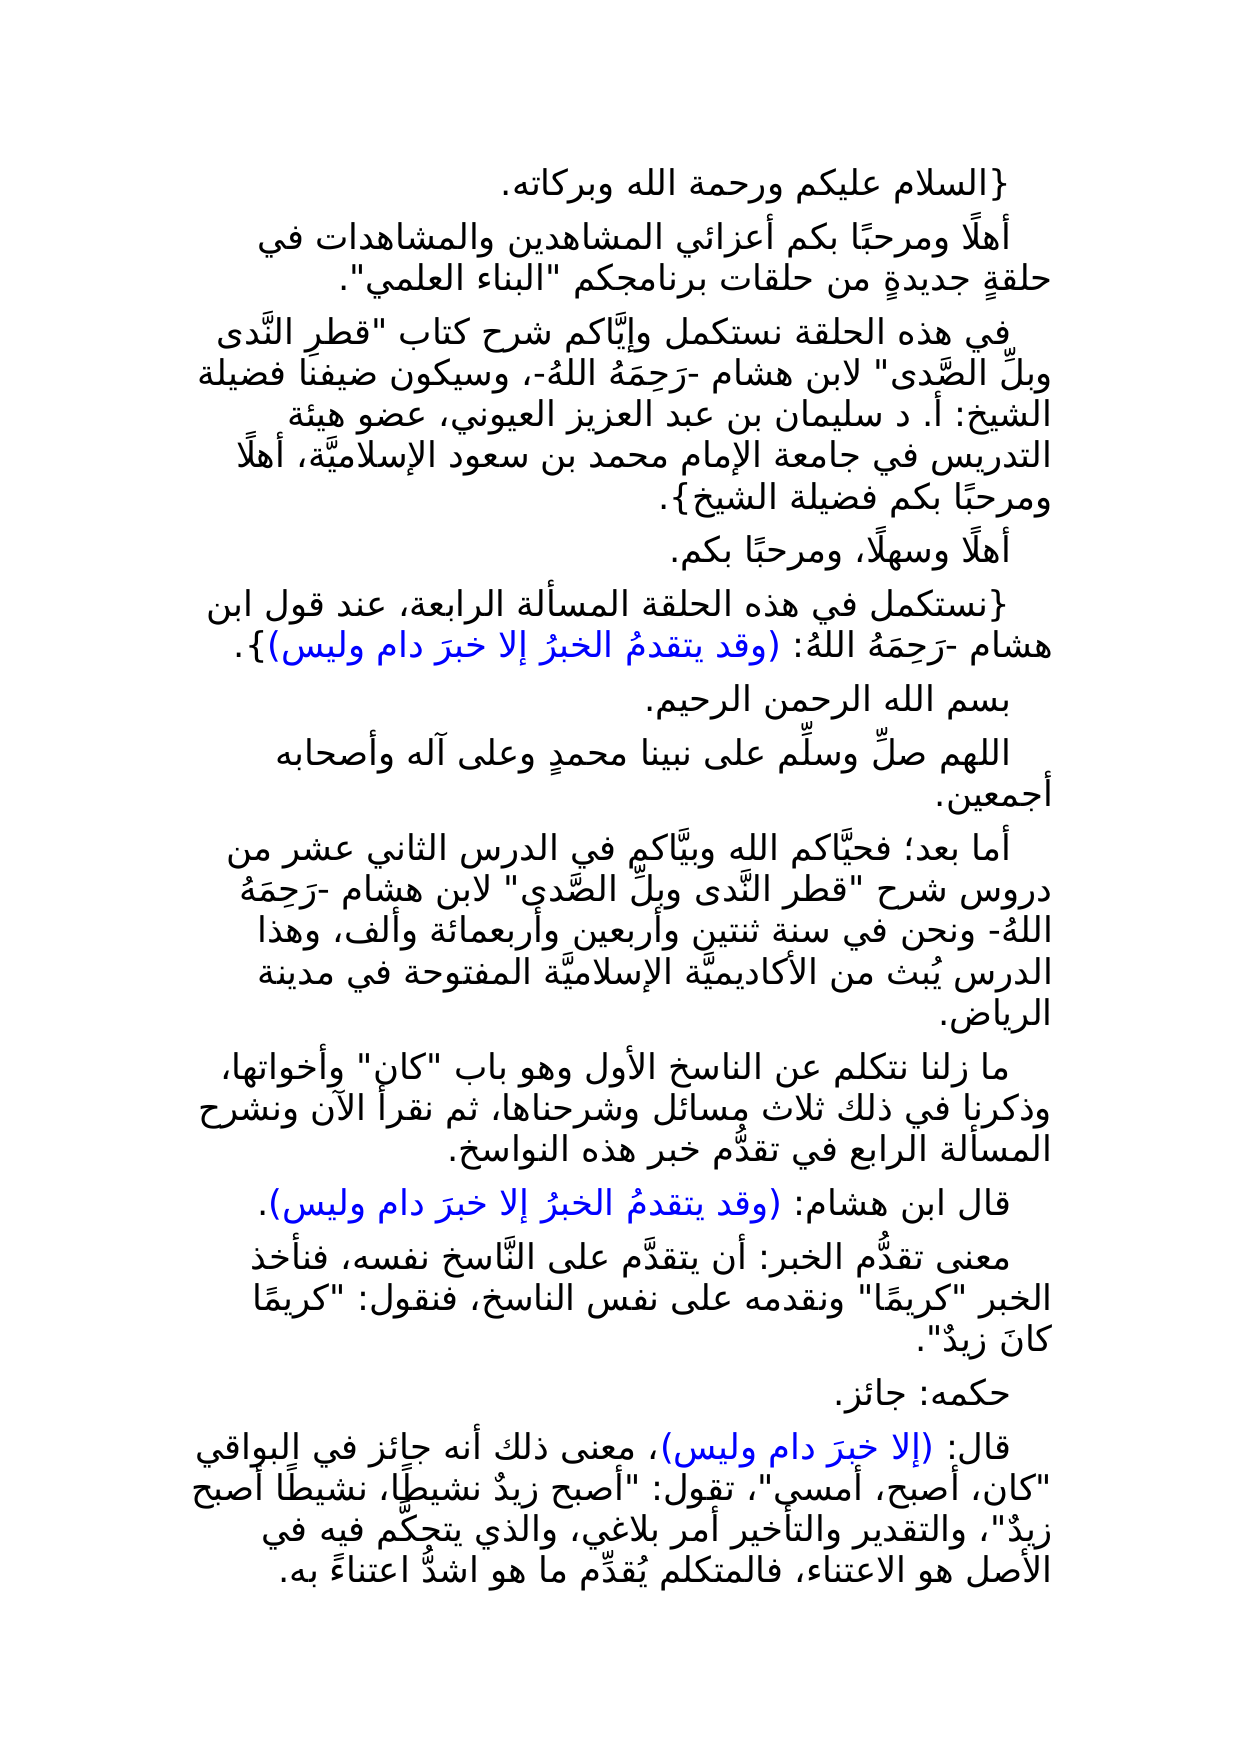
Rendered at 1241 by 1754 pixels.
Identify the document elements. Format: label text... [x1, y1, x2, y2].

text حكمه: جائز. [187, 1372, 1053, 1414]
text أما بعد؛ فحيَّاكم الله وبيَّاكم في الدرس الثاني عشر من دروس شرح "قطر النَّدى وبلِّ الصَّدى" لابن هشام -رَحِمَهُ اللهُ- ونحن في سنة ثنتين وأربعين وأربعمائة وألف، وهذا الدرس يُبث من الأكاديميَّة الإسلاميَّة المفتوحة في مدينة الرياض. [187, 827, 1053, 1034]
text قال: (إلا خبرَ دام وليس)، معنى ذلك أنه جائز في البواقي "كان، أصبح، أمسى"، تقول: "أصبح زيدٌ نشيطًا، نشيطًا أصبح زيدٌ"، والتقدير والتأخير أمر بلاغي، والذي يتحكَّم فيه في الأصل هو الاعتناء، فالمتكلم يُقدِّم ما هو اشدُّ اعتناءً به. [187, 1426, 1053, 1591]
text بسم الله الرحمن الرحيم. [187, 679, 1053, 720]
text {نستكمل في هذه الحلقة المسألة الرابعة، عند قول ابن هشام -رَحِمَهُ اللهُ: (وقد يتقدمُ الخبرُ إلا خبرَ دام وليس)}. [187, 584, 1053, 666]
text أهلًا وسهلًا، ومرحبًا بكم. [187, 530, 1053, 571]
text أهلًا ومرحبًا بكم أعزائي المشاهدين والمشاهدات في حلقةٍ جديدةٍ من حلقات برنامجكم "البناء العلمي". [187, 216, 1053, 299]
text معنى تقدُّم الخبر: أن يتقدَّم على النَّاسخ نفسه، فنأخذ الخبر "كريمًا" ونقدمه على نفس الناسخ، فنقول: "كريمًا كانَ زيدٌ". [187, 1236, 1053, 1360]
text في هذه الحلقة نستكمل وإيَّاكم شرح كتاب "قطرِ النَّدى وبلِّ الصَّدى" لابن هشام -رَحِمَهُ اللهُ-، وسيكون ضيفنا فضيلة الشيخ: أ. د سليمان بن عبد العزيز العيوني، عضو هيئة التدريس في جامعة الإمام محمد بن سعود الإسلاميَّة، أهلًا ومرحبًا بكم فضيلة الشيخ}. [187, 311, 1053, 517]
text اللهم صلِّ وسلِّم على نبينا محمدٍ وعلى آله وأصحابه أجمعين. [187, 732, 1053, 815]
text {السلام عليكم ورحمة الله وبركاته. [187, 162, 1053, 204]
text قال ابن هشام: (وقد يتقدمُ الخبرُ إلا خبرَ دام وليس). [187, 1182, 1053, 1224]
text ما زلنا نتكلم عن الناسخ الأول وهو باب "كان" وأخواتها، وذكرنا في ذلك ثلاث مسائل وشرحناها، ثم نقرأ الآن ونشرح المسألة الرابع في تقدُّم خبر هذه النواسخ. [187, 1046, 1053, 1170]
